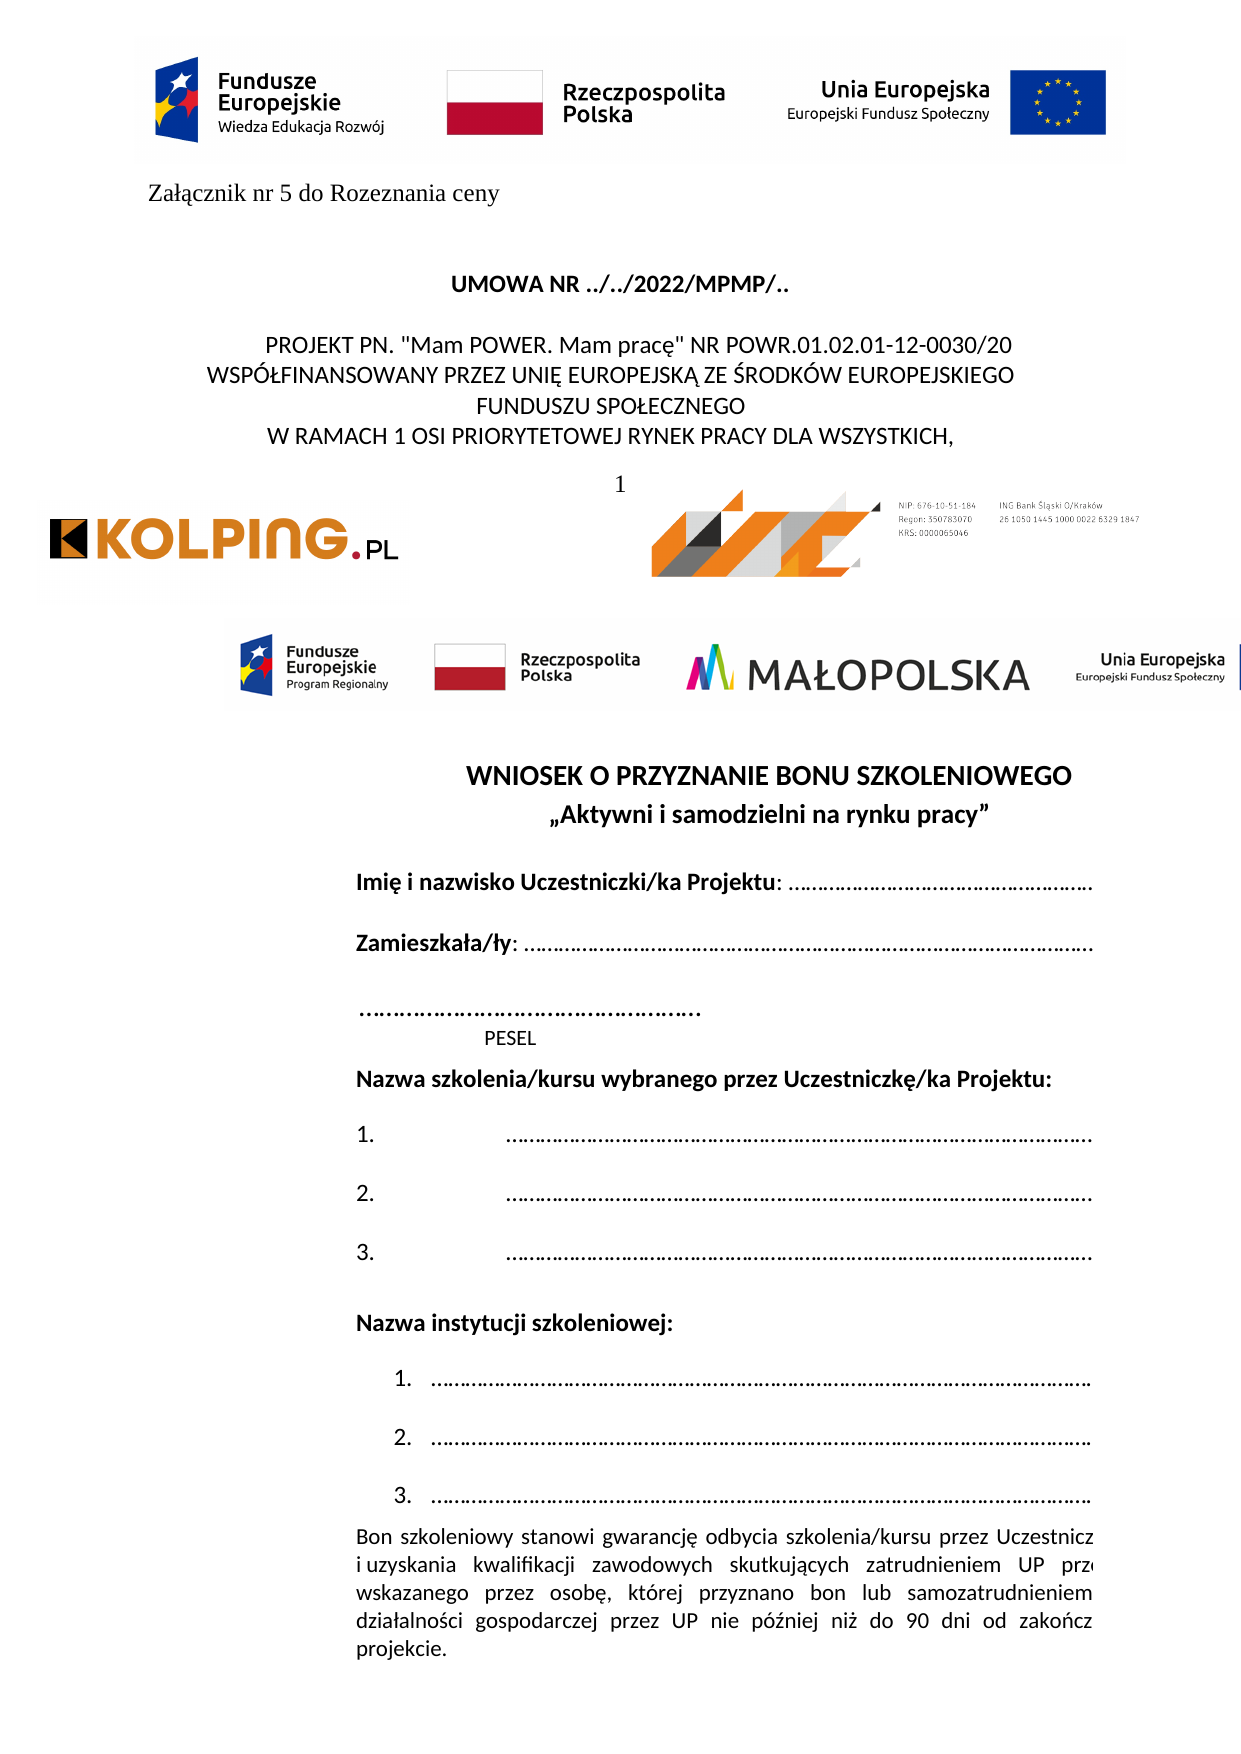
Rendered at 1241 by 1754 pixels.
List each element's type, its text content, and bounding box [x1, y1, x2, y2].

text Załącznik nr 5 do Rozeznania ceny [148, 178, 1093, 207]
picture [134, 36, 1127, 164]
picture [37, 500, 411, 605]
picture [651, 489, 1139, 577]
text W RAMACH 1 OSI PRIORYTETOWEJ RYNEK PRACY DLA WSZYSTKICH, [148, 421, 1074, 451]
text Projekt PN. "Mam POWER. Mam pracę" NR POWR.01.02.01-12-0030/20 [185, 329, 1093, 359]
text UMOWA NR ../../2022/MPMP/.. [148, 268, 1093, 298]
text WSPÓŁFINANSOWANy PRZEZ UNIĘ EUROPEJSKĄ ZE ŚRODKÓW EUROPEJSKIEGO FUNDUSZU SPOŁECZNEGO [148, 359, 1074, 421]
